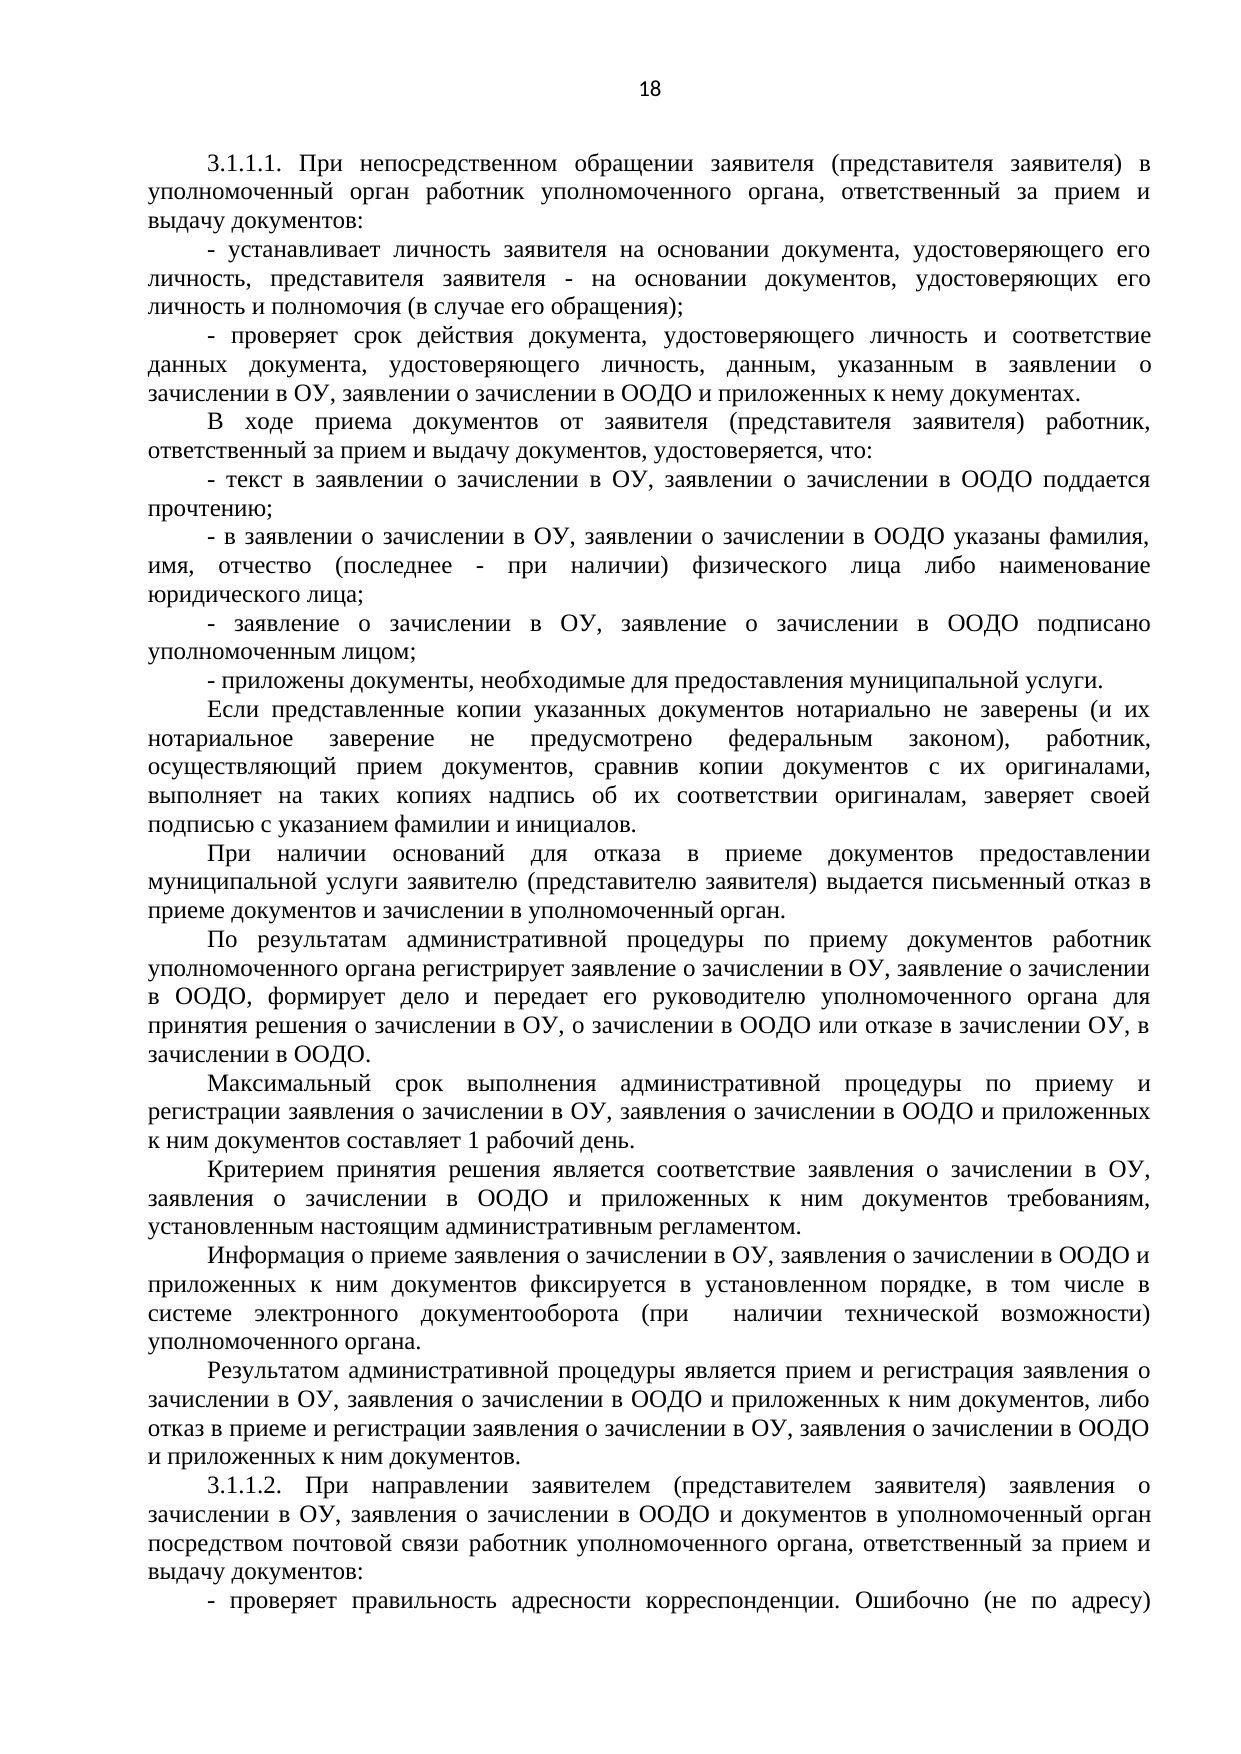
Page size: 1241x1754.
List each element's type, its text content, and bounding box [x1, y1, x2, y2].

text Информация о приеме заявления о зачислении в ОУ, заявления о зачислении в ООДО и приложенных к ним документов фиксируется в установленном порядке, в том числе в системе электронного документооборота (при наличии технической возможности) уполномоченного органа. [148, 1240, 1152, 1355]
text Если представленные копии указанных документов нотариально не заверены (и их нотариальное заверение не предусмотрено федеральным законом), работник, осуществляющий прием документов, сравнив копии документов с их оригиналами, выполняет на таких копиях надпись об их соответствии оригиналам, заверяет своей подписью с указанием фамилии и инициалов. [148, 694, 1152, 838]
text Результатом административной процедуры является прием и регистрация заявления о зачислении в ОУ, заявления о зачислении в ООДО и приложенных к ним документов, либо отказ в приеме и регистрации заявления о зачислении в ОУ, заявления о зачислении в ООДО и приложенных к ним документов. [148, 1355, 1152, 1470]
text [148, 1585, 1152, 1614]
text По результатам административной процедуры по приему документов работник уполномоченного органа регистрирует заявление о зачислении в ОУ, заявление о зачислении в ООДО, формирует дело и передает его руководителю уполномоченного органа для принятия решения о зачислении в ОУ, о зачислении в ООДО или отказе в зачислении ОУ, в зачислении в ООДО. [148, 924, 1152, 1068]
text При наличии оснований для отказа в приеме документов предоставлении муниципальной услуги заявителю (представителю заявителя) выдается письменный отказ в приеме документов и зачислении в уполномоченный орган. [148, 838, 1152, 924]
text - заявление о зачислении в ОУ, заявление о зачислении в ООДО подписано уполномоченным лицом; [148, 608, 1152, 665]
text Критерием принятия решения является соответствие заявления о зачислении в ОУ, заявления о зачислении в ООДО и приложенных к ним документов требованиям, установленным настоящим административным регламентом. [148, 1154, 1152, 1240]
text 3.1.1.2. При направлении заявителем (представителем заявителя) заявления о зачислении в ОУ, заявления о зачислении в ООДО и документов в уполномоченный орган посредством почтовой связи работник уполномоченного органа, ответственный за прием и выдачу документов: [148, 1470, 1152, 1585]
text - приложены документы, необходимые для предоставления муниципальной услуги. [148, 665, 1152, 694]
text В ходе приема документов от заявителя (представителя заявителя) работник, ответственный за прием и выдачу документов, удостоверяется, что: [148, 406, 1152, 464]
text - проверяет срок действия документа, удостоверяющего личность и соответствие данных документа, удостоверяющего личность, данным, указанным в заявлении о зачислении в ОУ, заявлении о зачислении в ООДО и приложенных к нему документах. [148, 320, 1152, 406]
text - в заявлении о зачислении в ОУ, заявлении о зачислении в ООДО указаны фамилия, имя, отчество (последнее - при наличии) физического лица либо наименование юридического лица; [148, 521, 1152, 608]
text - текст в заявлении о зачислении в ОУ, заявлении о зачислении в ООДО поддается прочтению; [148, 464, 1152, 521]
text Максимальный срок выполнения административной процедуры по приему и регистрации заявления о зачислении в ОУ, заявления о зачислении в ООДО и приложенных к ним документов составляет 1 рабочий день. [148, 1068, 1152, 1154]
text 3.1.1.1. При непосредственном обращении заявителя (представителя заявителя) в уполномоченный орган работник уполномоченного органа, ответственный за прием и выдачу документов: [148, 148, 1152, 234]
text - устанавливает личность заявителя на основании документа, удостоверяющего его личность, представителя заявителя - на основании документов, удостоверяющих его личность и полномочия (в случае его обращения); [148, 234, 1152, 320]
